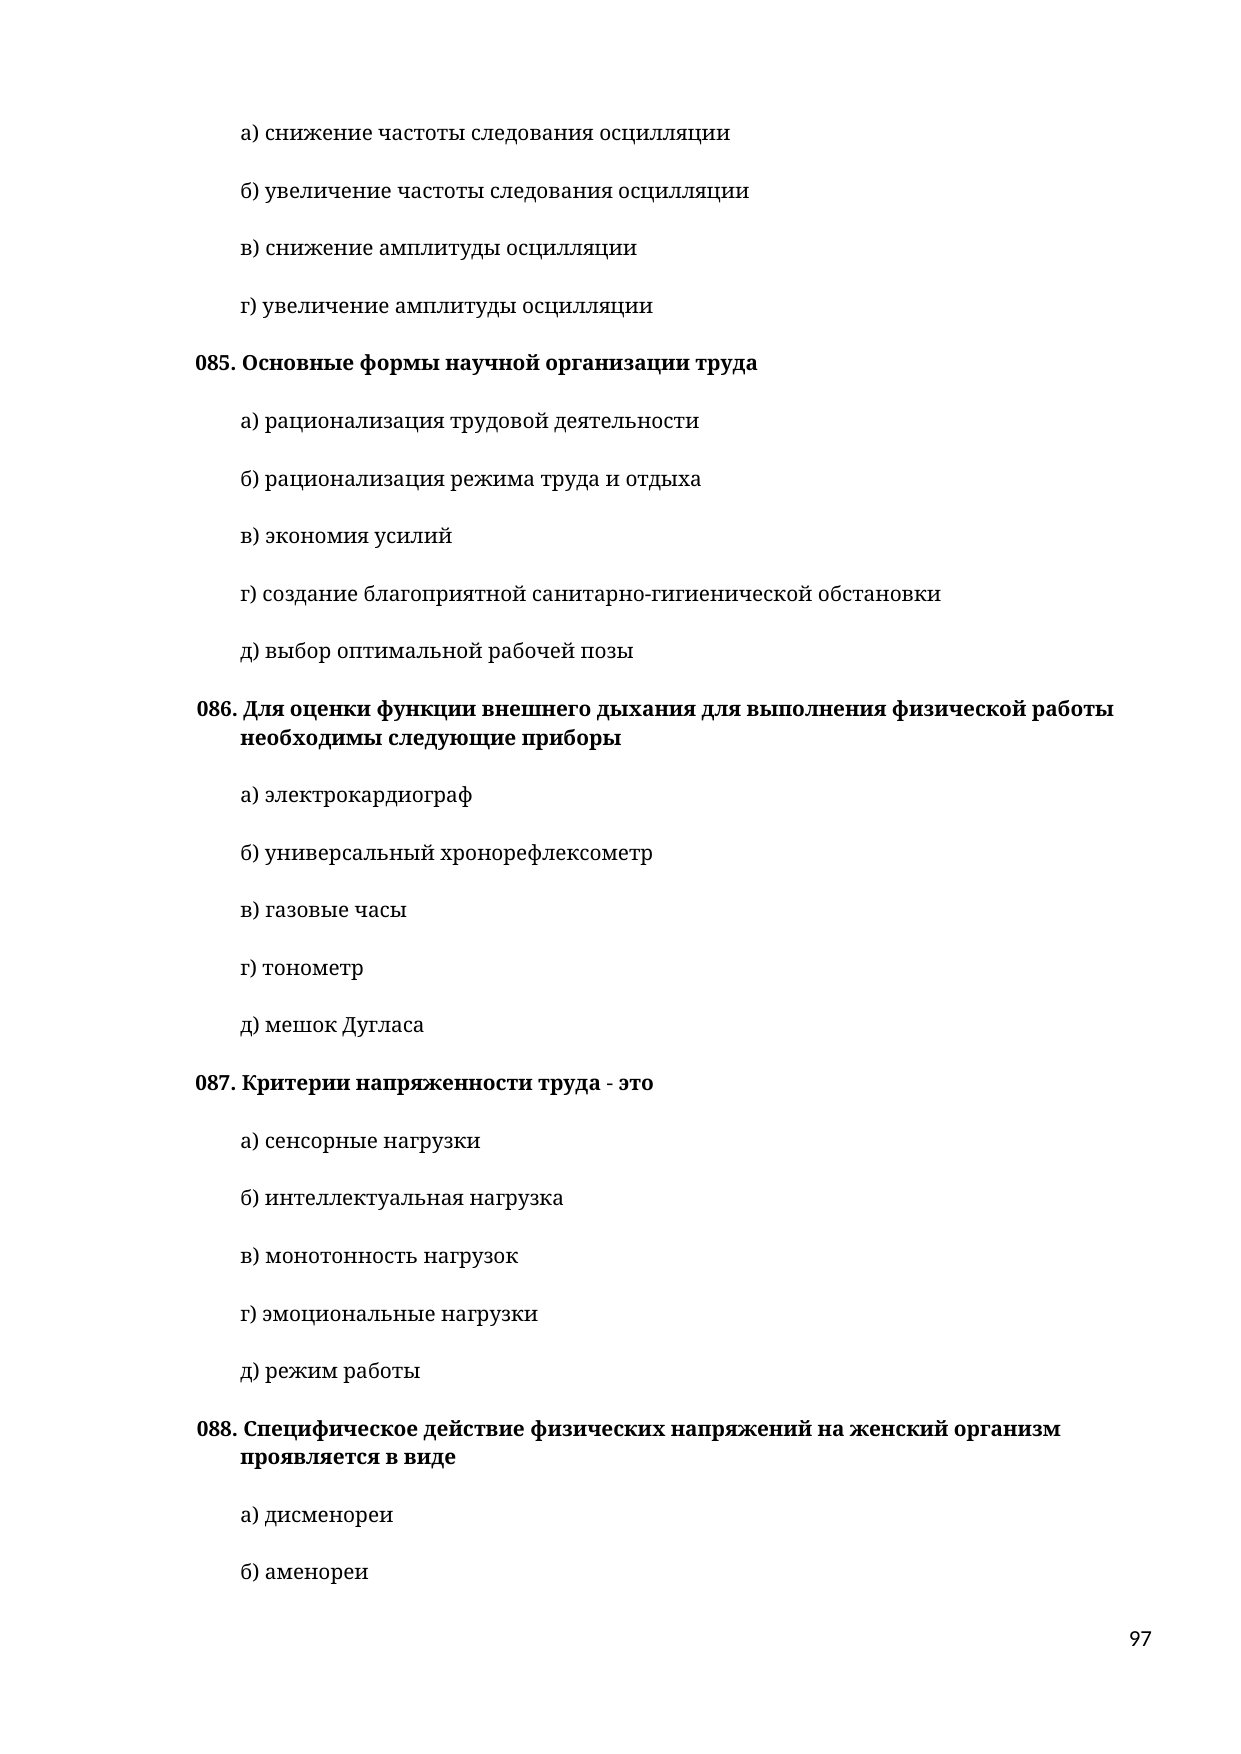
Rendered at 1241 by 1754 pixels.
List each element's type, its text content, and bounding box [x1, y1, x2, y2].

text д) выбор оптимальной рабочей позы [240, 637, 1152, 665]
text г) тонометр [240, 953, 1152, 981]
text б) универсальный хронорефлексометр [240, 838, 1152, 866]
text б) интеллектуальная нагрузка [240, 1183, 1152, 1212]
text а) сенсорные нагрузки [240, 1126, 1152, 1154]
text г) увеличение амплитуды осцилляции [240, 291, 1152, 319]
text д) мешок Дугласа [240, 1011, 1152, 1039]
text в) монотонность нагрузок [240, 1241, 1152, 1269]
text а) дисменореи [240, 1500, 1152, 1528]
text а) электрокардиограф [240, 780, 1152, 809]
text 087. Критерии напряженности труда - это [195, 1068, 1152, 1097]
text г) создание благоприятной санитарно-гигиенической обстановки [240, 579, 1152, 607]
text д) режим работы [240, 1356, 1152, 1385]
text в) экономия усилий [240, 521, 1152, 550]
text в) газовые часы [240, 895, 1152, 924]
text 088. Специфическое действие физических напряжений на женский организм проявляется в виде [197, 1414, 1152, 1471]
text б) аменореи [240, 1557, 1152, 1586]
text б) рационализация режима труда и отдыха [240, 464, 1152, 492]
text а) снижение частоты следования осцилляции [240, 118, 1152, 147]
text г) эмоциональные нагрузки [240, 1299, 1152, 1327]
text 086. Для оценки функции внешнего дыхания для выполнения физической работы необходимы следующие приборы [197, 694, 1152, 751]
text а) рационализация трудовой деятельности [240, 406, 1152, 434]
text в) снижение амплитуды осцилляции [240, 233, 1152, 262]
text б) увеличение частоты следования осцилляции [240, 176, 1152, 204]
text 085. Основные формы научной организации труда [195, 348, 1152, 377]
